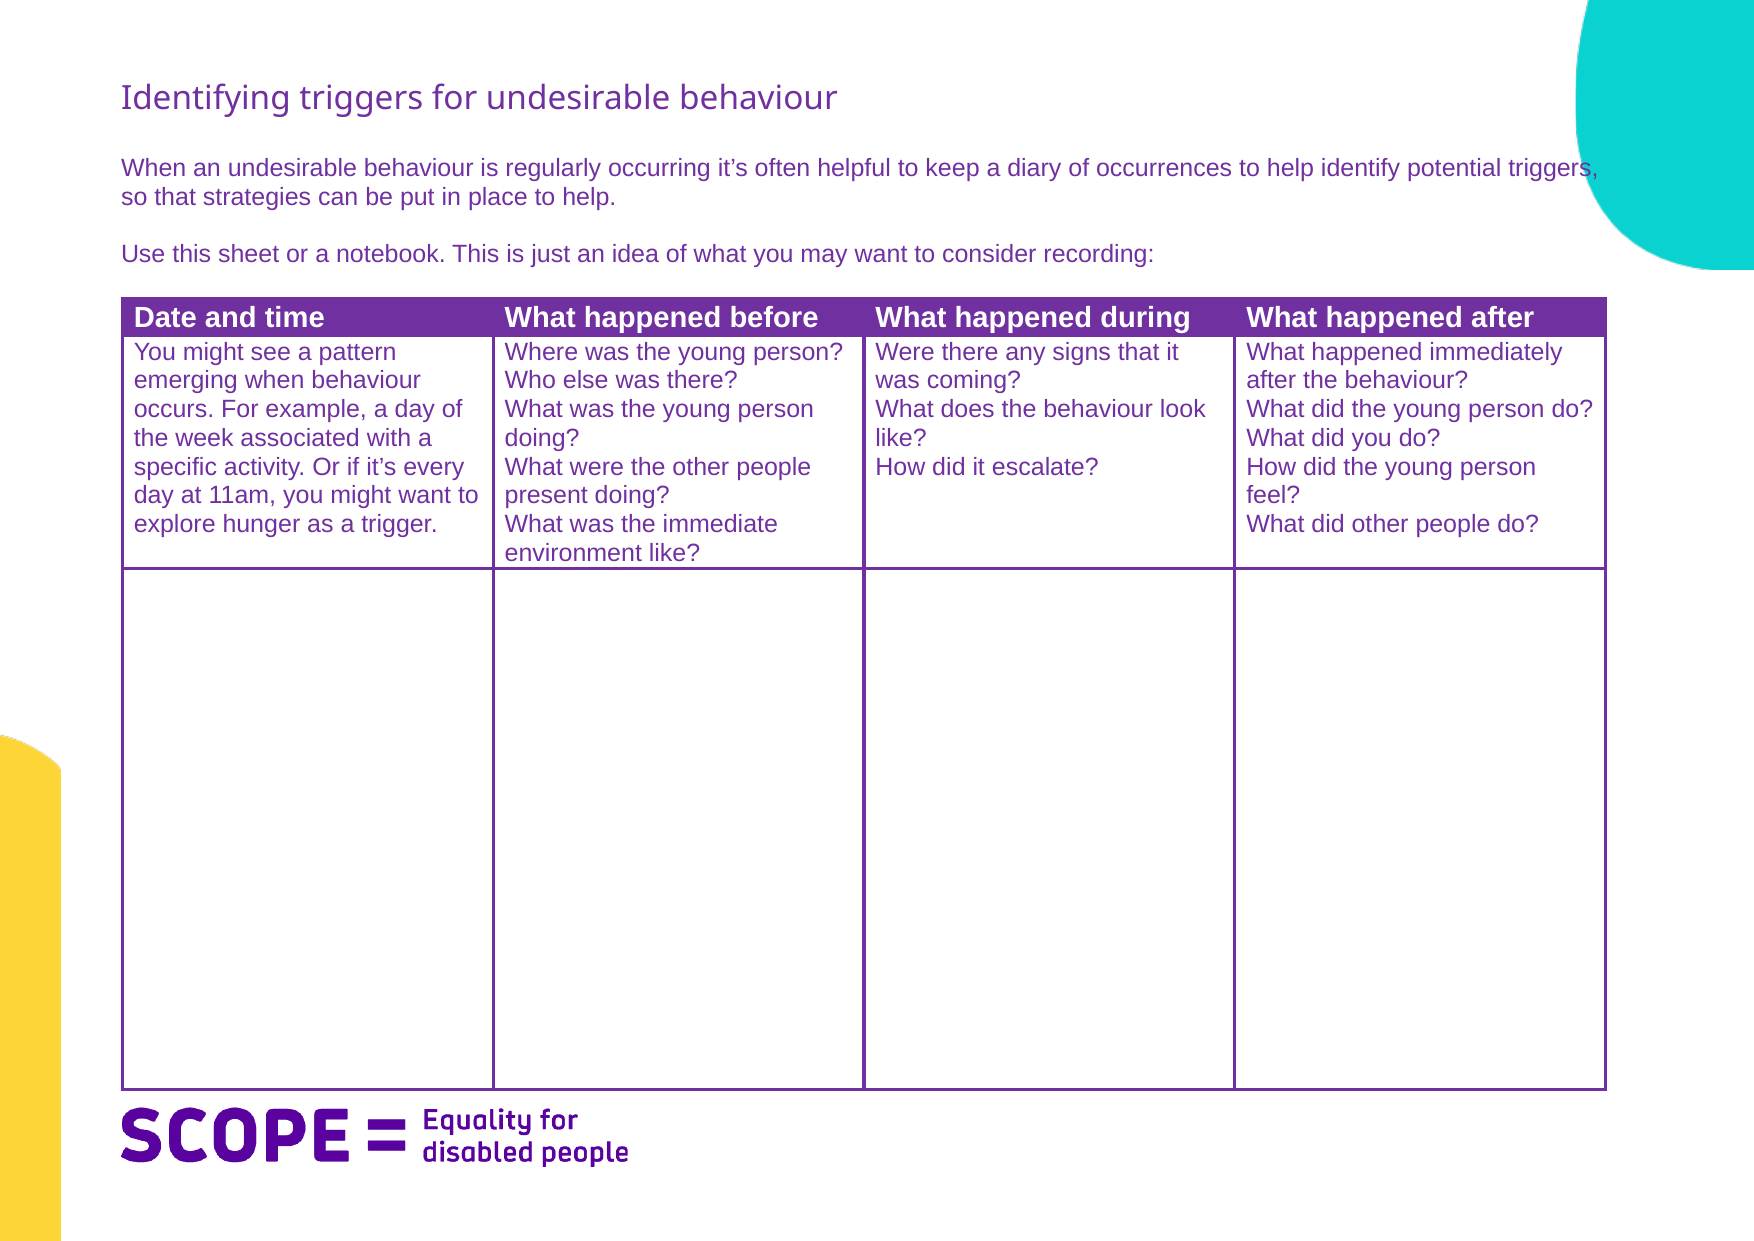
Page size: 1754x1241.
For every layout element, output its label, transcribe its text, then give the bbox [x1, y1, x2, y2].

table_header What happened before [495, 300, 862, 334]
table_cell Were there any signs that it was coming? What does the behaviour look like? How did it escalate? [866, 337, 1233, 567]
picture [120, 1107, 628, 1167]
table_cell [866, 570, 1233, 1087]
table_cell [124, 570, 492, 1087]
table_cell [495, 570, 862, 1087]
table_cell [1236, 570, 1604, 1087]
table_header What happened during [866, 300, 1233, 334]
table_cell Where was the young person? Who else was there? What was the young person doing? What were the other people present doing? What was the immediate environment like? [495, 337, 862, 567]
table_cell What happened immediately after the behaviour? What did the young person do? What did you do? How did the young person feel? What did other people do? [1236, 337, 1604, 567]
text Use this sheet or a notebook. This is just an idea of what you may want to consider recording: [121, 239, 1607, 268]
text When an undesirable behaviour is regularly occurring it’s often helpful to keep a diary of occurrences to help identify potential triggers, so that strategies can be put in place to help. [121, 153, 1607, 211]
table_cell You might see a pattern emerging when behaviour occurs. For example, a day of the week associated with a specific activity. Or if it’s every day at 11am, you might want to explore hunger as a trigger. [124, 337, 492, 567]
table_header Date and time [124, 300, 492, 334]
table_header What happened after [1236, 300, 1604, 334]
